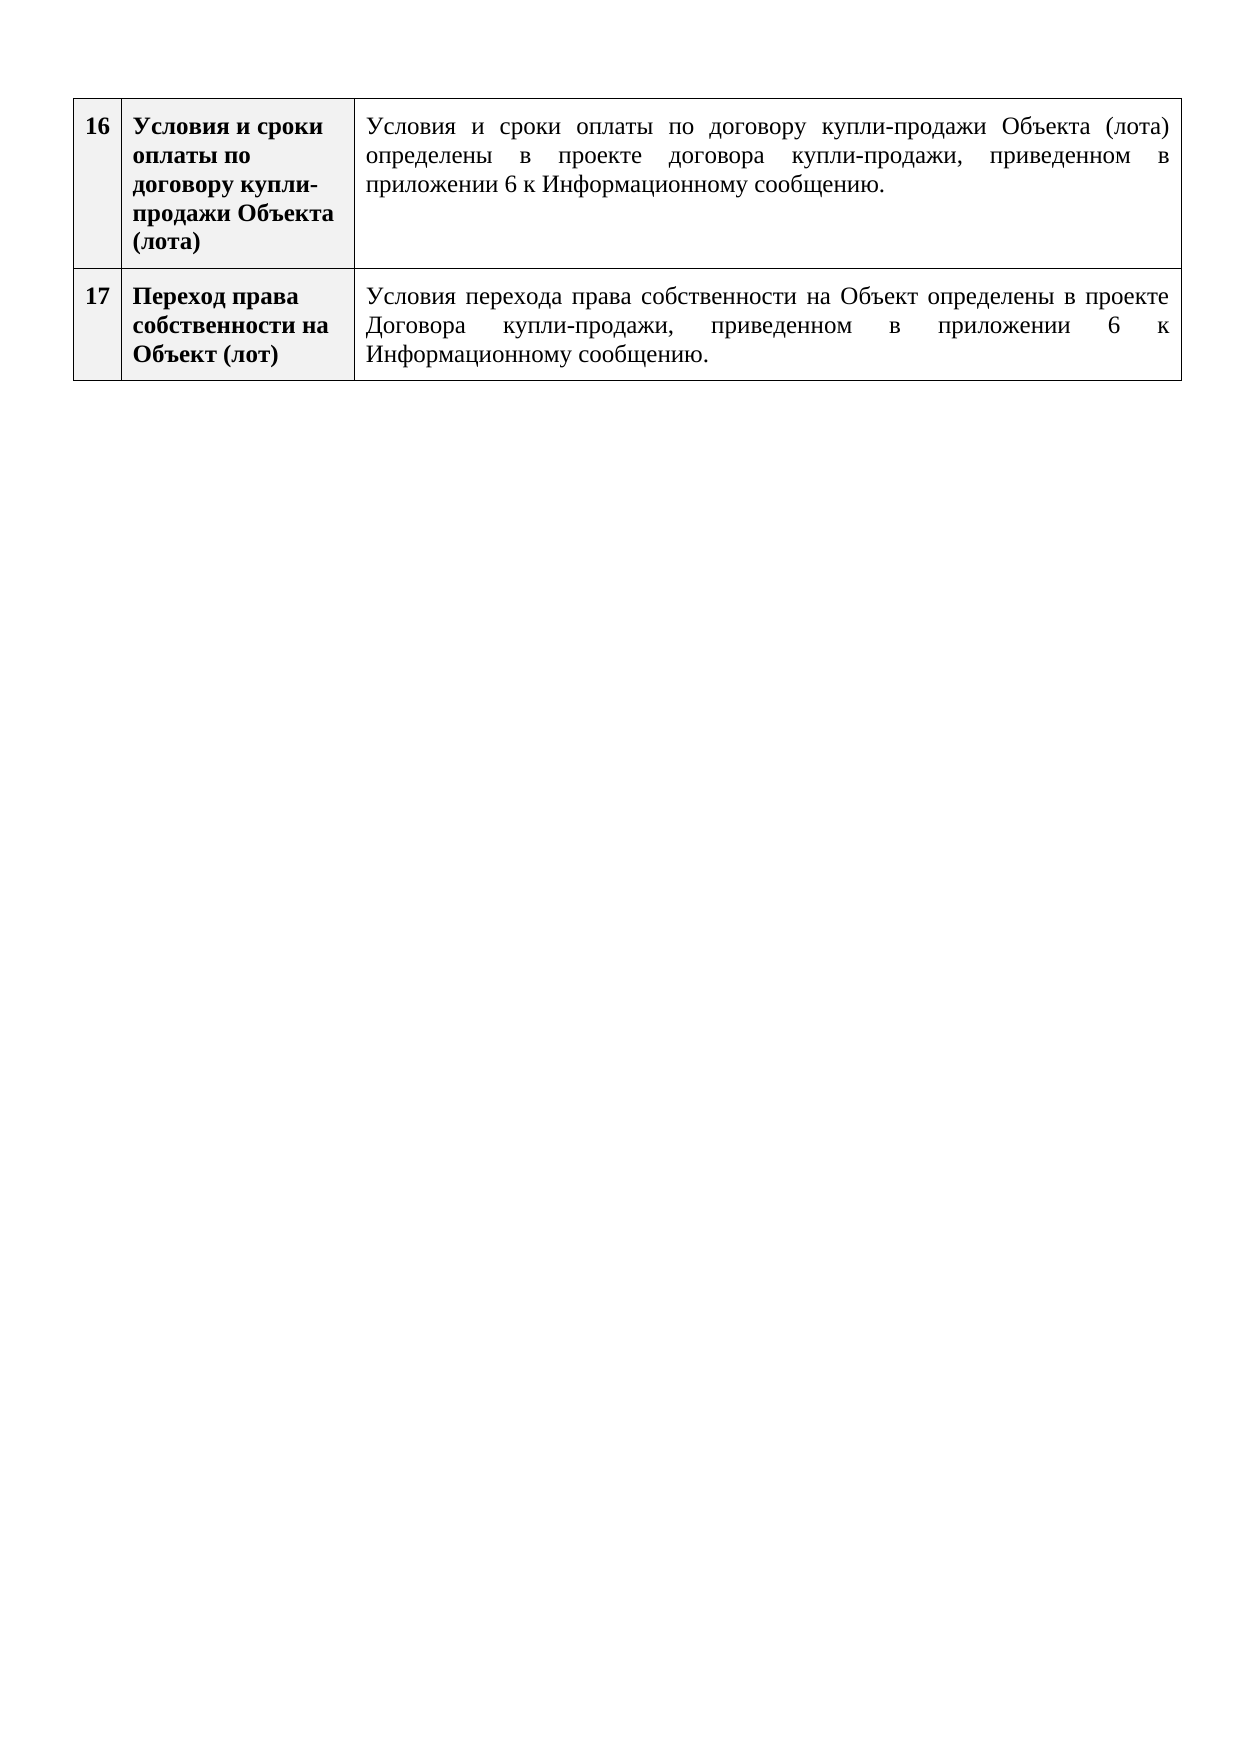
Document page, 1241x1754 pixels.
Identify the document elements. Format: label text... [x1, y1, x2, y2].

table_cell Условия перехода права собственности на Объект определены в проекте Договора купли-продажи, приведенном в приложении 6 к Информационному сообщению. [355, 269, 1181, 380]
table_cell Переход права собственности на Объект (лот) [122, 269, 354, 380]
table_cell Условия и сроки оплаты по договору купли-продажи Объекта (лота) определены в проекте договора купли-продажи, приведенном в приложении 6 к Информационному сообщению. [355, 99, 1181, 268]
table_cell 17 [74, 269, 121, 380]
table_cell 16 [74, 99, 121, 268]
table_cell Условия и сроки оплаты по договору купли-продажи Объекта (лота) [122, 99, 354, 268]
